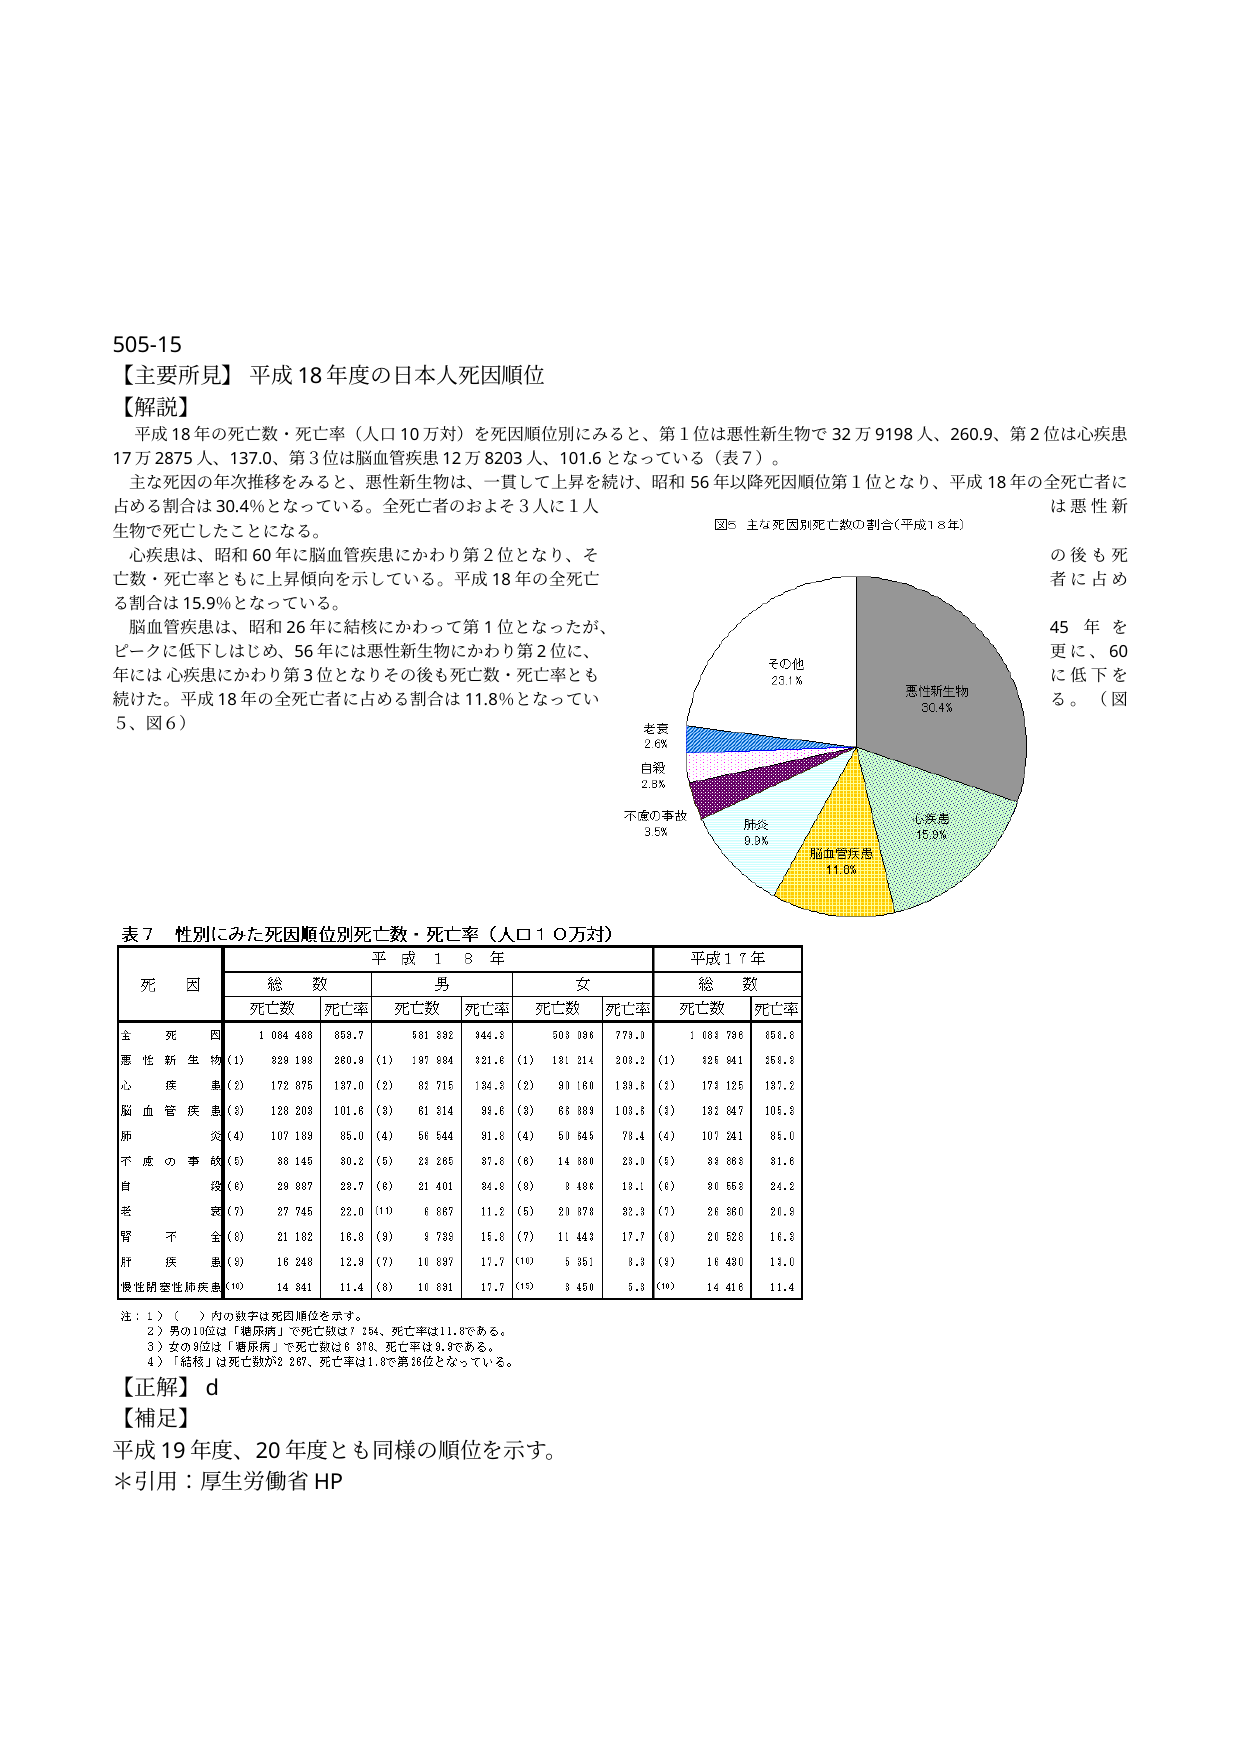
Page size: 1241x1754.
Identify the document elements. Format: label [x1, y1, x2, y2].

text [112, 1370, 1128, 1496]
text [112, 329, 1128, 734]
picture [112, 515, 1031, 1370]
